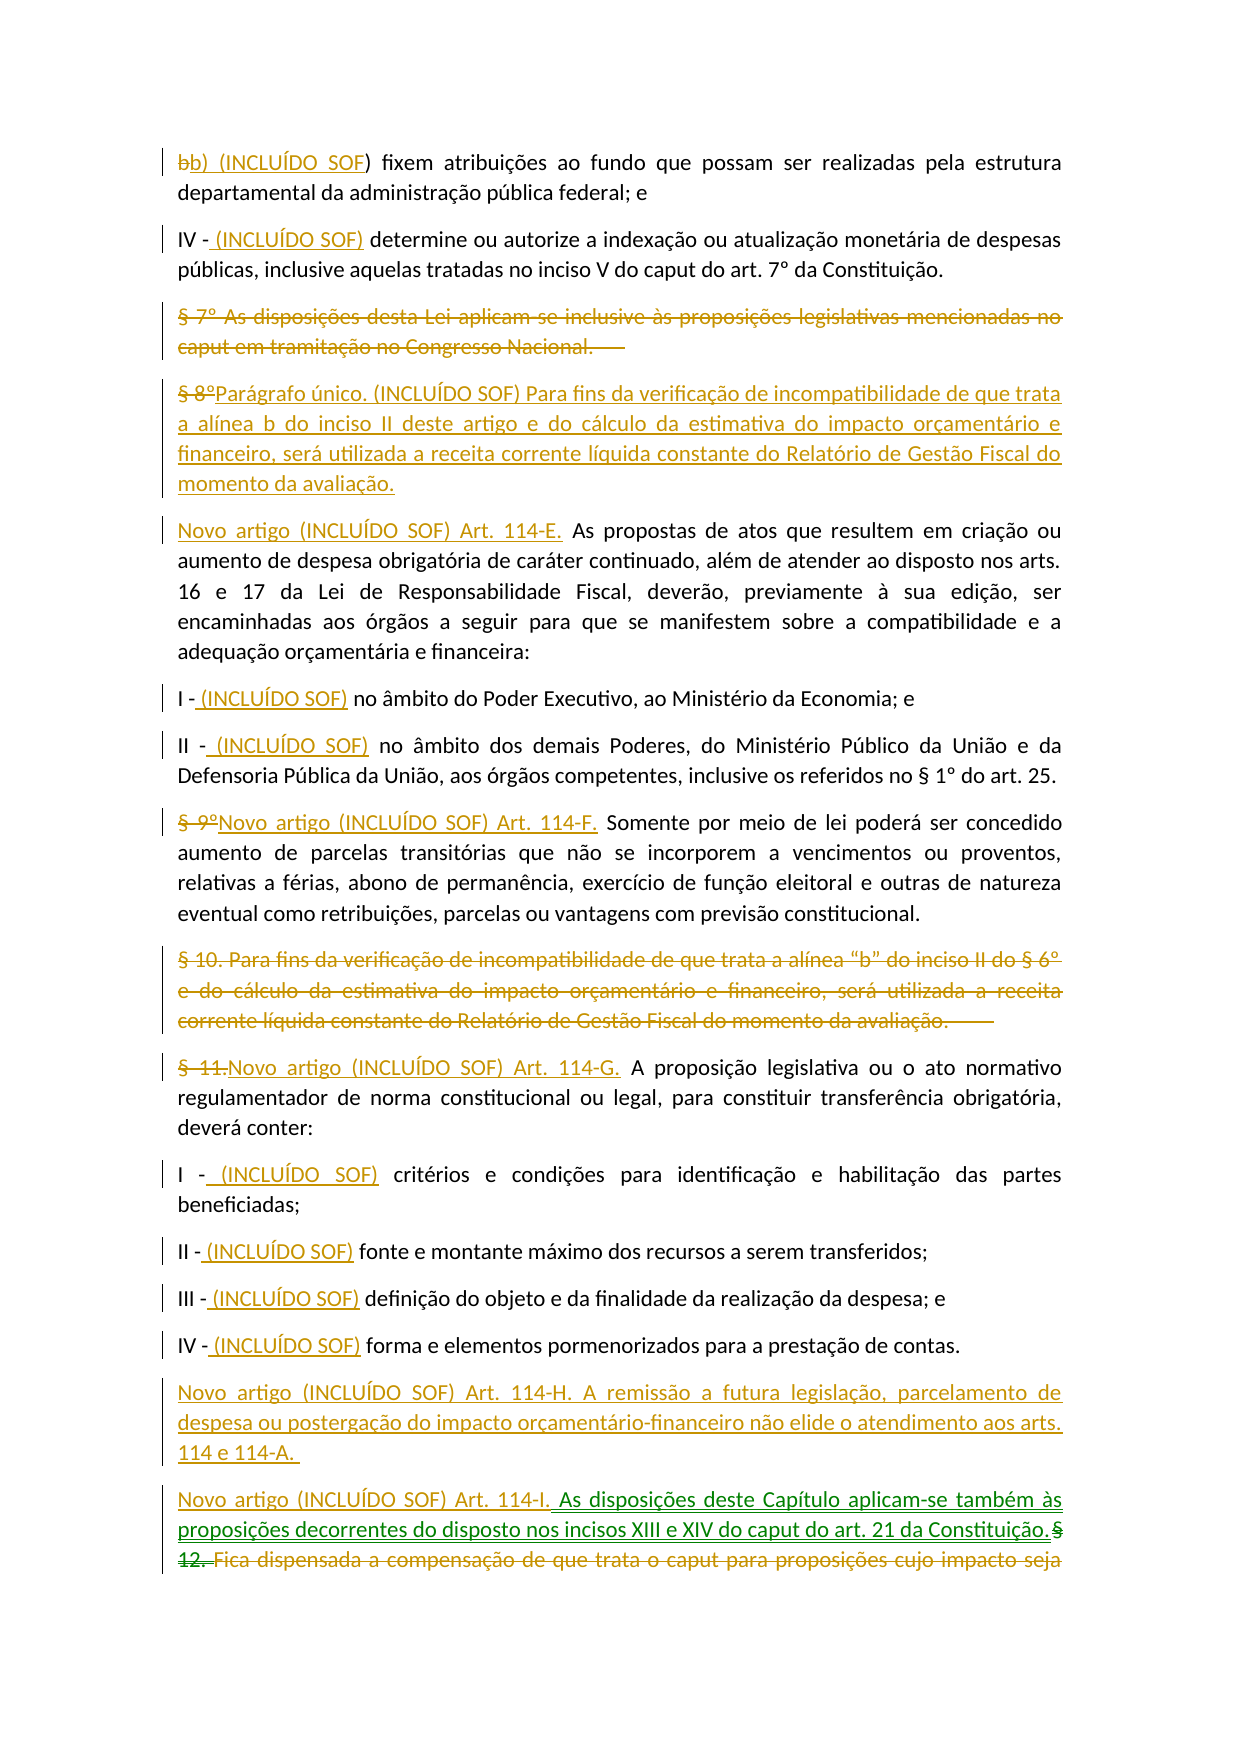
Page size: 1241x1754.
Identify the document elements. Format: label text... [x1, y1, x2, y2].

text II - no âmbito dos demais Poderes, do Ministério Público da União e da Defensoria Pública da União, aos órgãos competentes, inclusive os referidos no § 1º do art. 25. [177, 731, 1063, 789]
text As propostas de atos que resultem em criação ou aumento de despesa obrigatória de caráter continuado, além de atender ao disposto nos arts. 16 e 17 da Lei de Responsabilidade Fiscal, deverão, previamente à sua edição, ser encaminhadas aos órgãos a seguir para que se manifestem sobre a compatibilidade e a adequação orçamentária e financeira: [177, 516, 1063, 665]
text I - no âmbito do Poder Executivo, ao Ministério da Economia; e [177, 684, 1063, 712]
text Somente por meio de lei poderá ser concedido aumento de parcelas transitórias que não se incorporem a vencimentos ou proventos, relativas a férias, abono de permanência, exercício de função eleitoral e outras de natureza eventual como retribuições, parcelas ou vantagens com previsão constitucional. [177, 808, 1063, 927]
text I - critérios e condições para identificação e habilitação das partes beneficiadas; [177, 1160, 1063, 1218]
text ) fixem atribuições ao fundo que possam ser realizadas pela estrutura departamental da administração pública federal; e [177, 148, 1063, 206]
text IV - determine ou autorize a indexação ou atualização monetária de despesas públicas, inclusive aquelas tratadas no inciso V do caput do art. 7º da Constituição. [177, 225, 1063, 283]
text II - fonte e montante máximo dos recursos a serem transferidos; [177, 1237, 1063, 1265]
text III - definição do objeto e da finalidade da realização da despesa; e [177, 1284, 1063, 1312]
text A proposição legislativa ou o ato normativo regulamentador de norma constitucional ou legal, para constituir transferência obrigatória, deverá conter: [177, 1053, 1063, 1141]
text IV - forma e elementos pormenorizados para a prestação de contas. [177, 1331, 1063, 1359]
